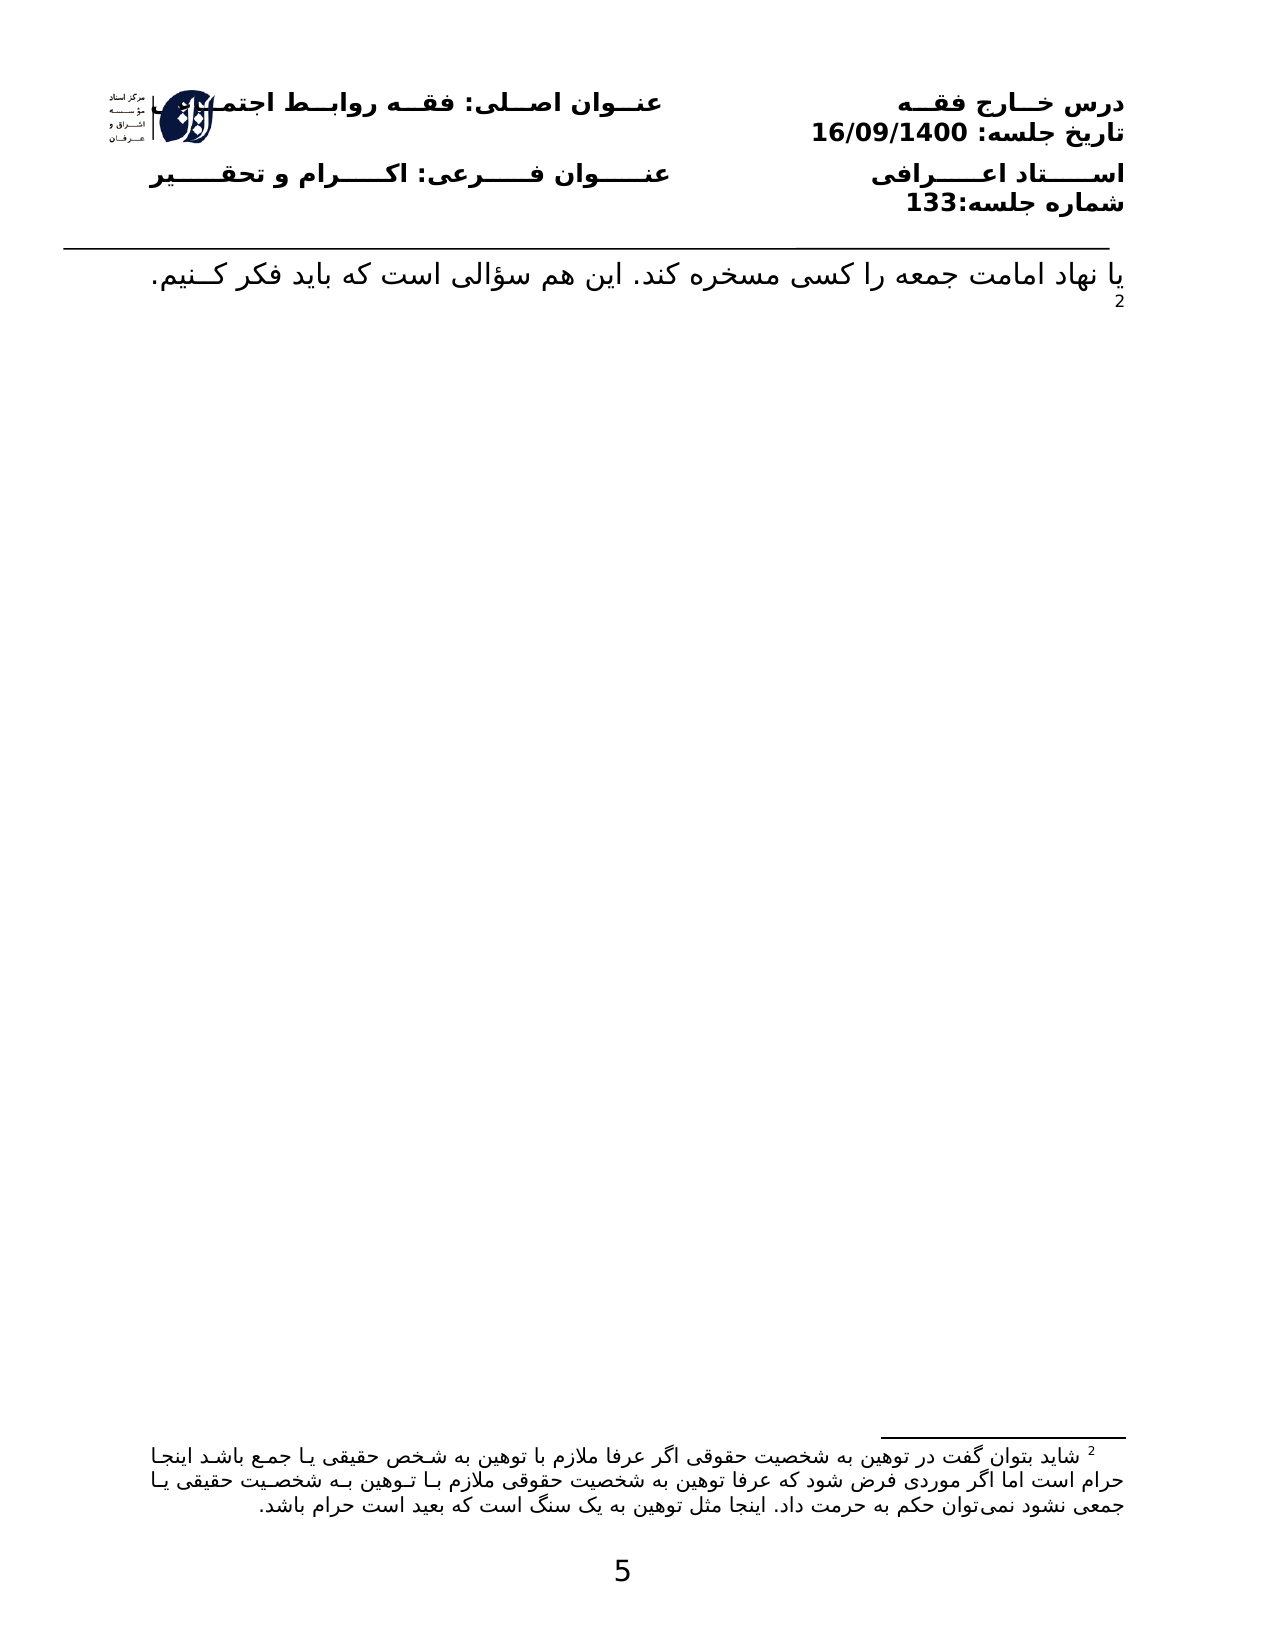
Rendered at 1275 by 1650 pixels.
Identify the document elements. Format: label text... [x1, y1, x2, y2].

picture [102, 86, 215, 146]
